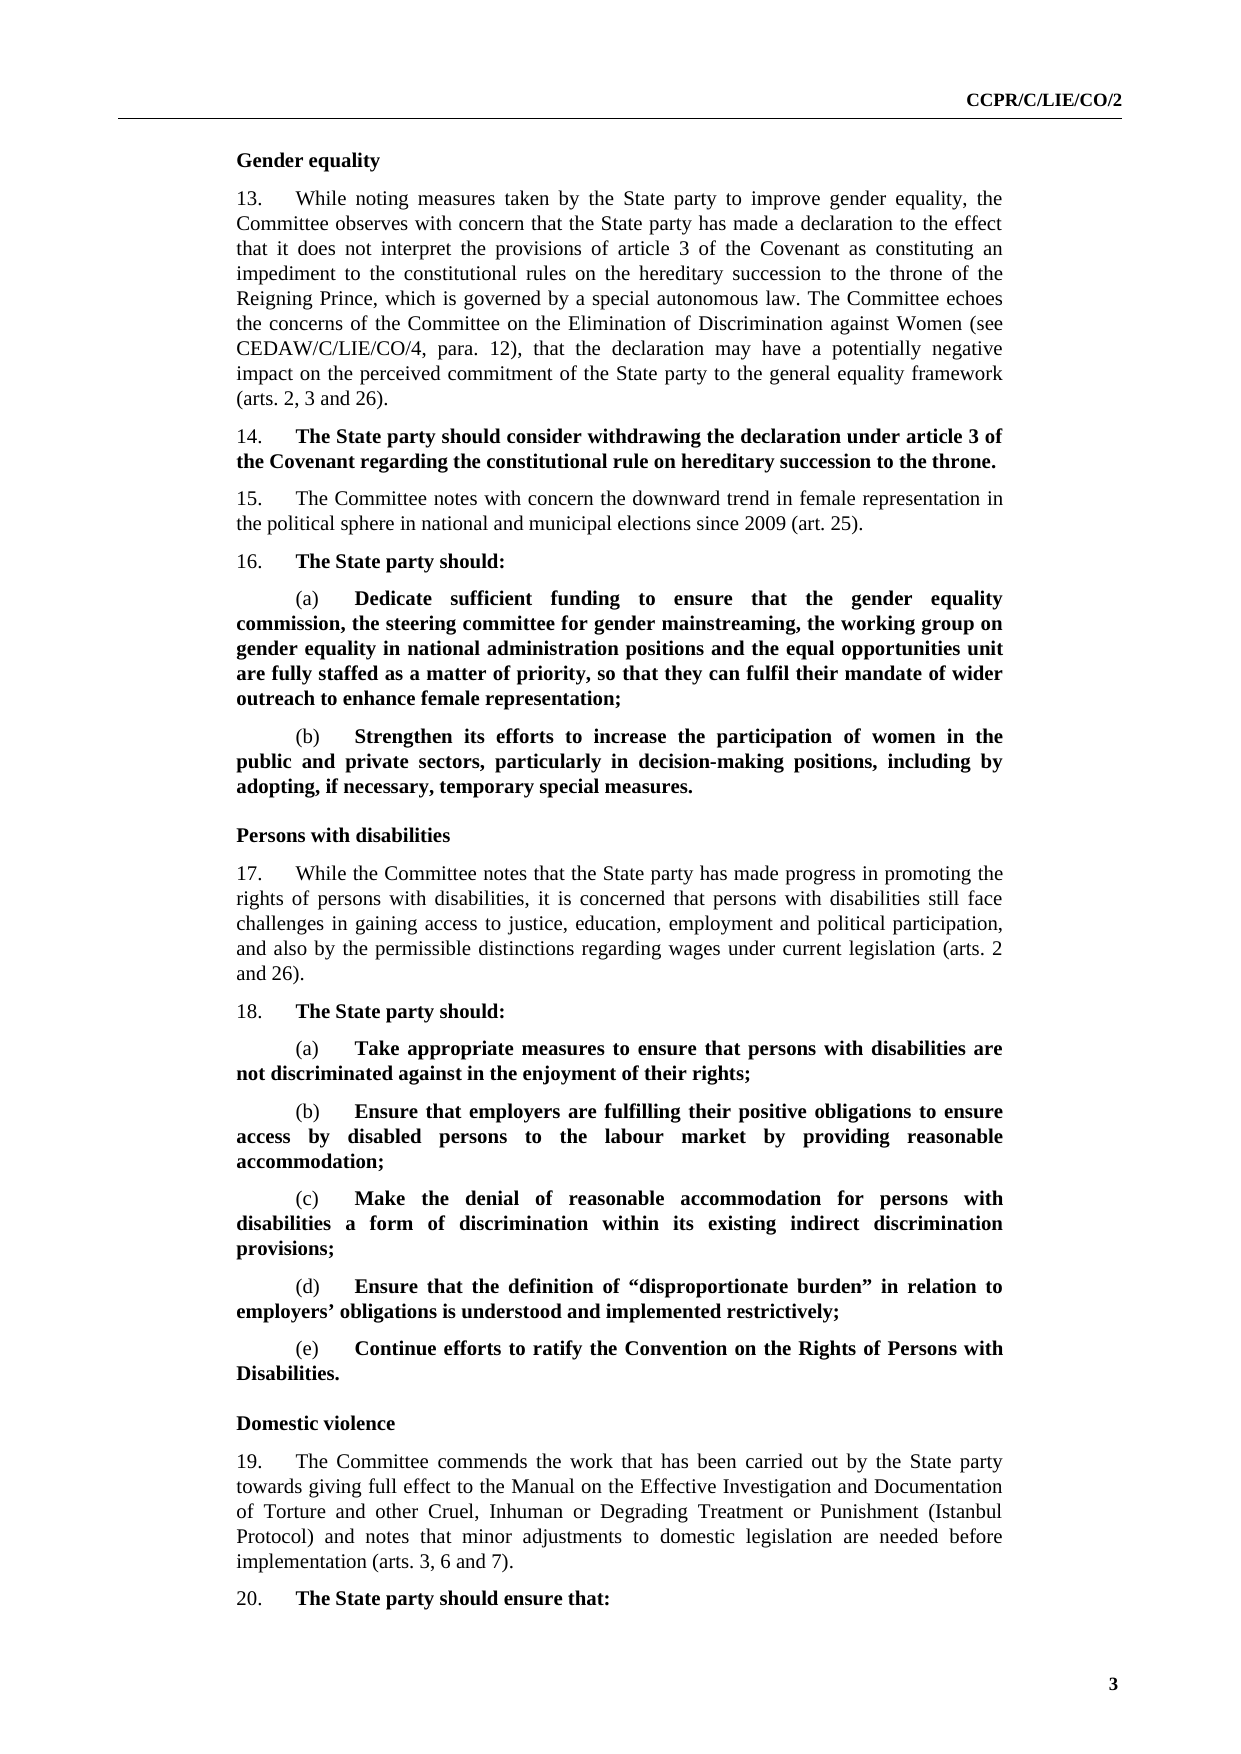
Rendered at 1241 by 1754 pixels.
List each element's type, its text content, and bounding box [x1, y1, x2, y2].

text (c) Make the denial of reasonable accommodation for persons with disabilities a form of discrimination within its existing indirect discrimination provisions; [236, 1185, 1004, 1260]
text 17. While the Committee notes that the State party has made progress in promoting the rights of persons with disabilities, it is concerned that persons with disabilities still face challenges in gaining access to justice, education, employment and political participation, and also by the permissible distinctions regarding wages under current legislation (arts. 2 and 26). [236, 860, 1004, 985]
text 20. The State party should ensure that: [236, 1585, 1004, 1610]
text Domestic violence [118, 1410, 1004, 1435]
text 19. The Committee commends the work that has been carried out by the State party towards giving full effect to the Manual on the Effective Investigation and Documentation of Torture and other Cruel, Inhuman or Degrading Treatment or Punishment (Istanbul Protocol) and notes that minor adjustments to domestic legislation are needed before implementation (arts. 3, 6 and 7). [236, 1448, 1004, 1573]
text (a) Take appropriate measures to ensure that persons with disabilities are not discriminated against in the enjoyment of their rights; [236, 1035, 1004, 1085]
text Persons with disabilities [118, 823, 1004, 848]
text 15. The Committee notes with concern the downward trend in female representation in the political sphere in national and municipal elections since 2009 (art. 25). [236, 485, 1004, 535]
text 18. The State party should: [236, 998, 1004, 1023]
text (b) Strengthen its efforts to increase the participation of women in the public and private sectors, particularly in decision-making positions, including by adopting, if necessary, temporary special measures. [236, 723, 1004, 798]
text 14. The State party should consider withdrawing the declaration under article 3 of the Covenant regarding the constitutional rule on hereditary succession to the throne. [236, 423, 1004, 473]
text 13. While noting measures taken by the State party to improve gender equality, the Committee observes with concern that the State party has made a declaration to the effect that it does not interpret the provisions of article 3 of the Covenant as constituting an impediment to the constitutional rules on the hereditary succession to the throne of the Reigning Prince, which is governed by a special autonomous law. The Committee echoes the concerns of the Committee on the Elimination of Discrimination against Women (see CEDAW/C/LIE/CO/4, para. 12), that the declaration may have a potentially negative impact on the perceived commitment of the State party to the general equality framework (arts. 2, 3 and 26). [236, 185, 1004, 410]
text 16. The State party should: [236, 548, 1004, 573]
text Gender equality [118, 148, 1004, 173]
text (d) Ensure that the definition of “disproportionate burden” in relation to employers’ obligations is understood and implemented restrictively; [236, 1273, 1004, 1323]
text (e) Continue efforts to ratify the Convention on the Rights of Persons with Disabilities. [236, 1335, 1004, 1385]
text (a) Dedicate sufficient funding to ensure that the gender equality commission, the steering committee for gender mainstreaming, the working group on gender equality in national administration positions and the equal opportunities unit are fully staffed as a matter of priority, so that they can fulfil their mandate of wider outreach to enhance female representation; [236, 585, 1004, 710]
text (b) Ensure that employers are fulfilling their positive obligations to ensure access by disabled persons to the labour market by providing reasonable accommodation; [236, 1098, 1004, 1173]
